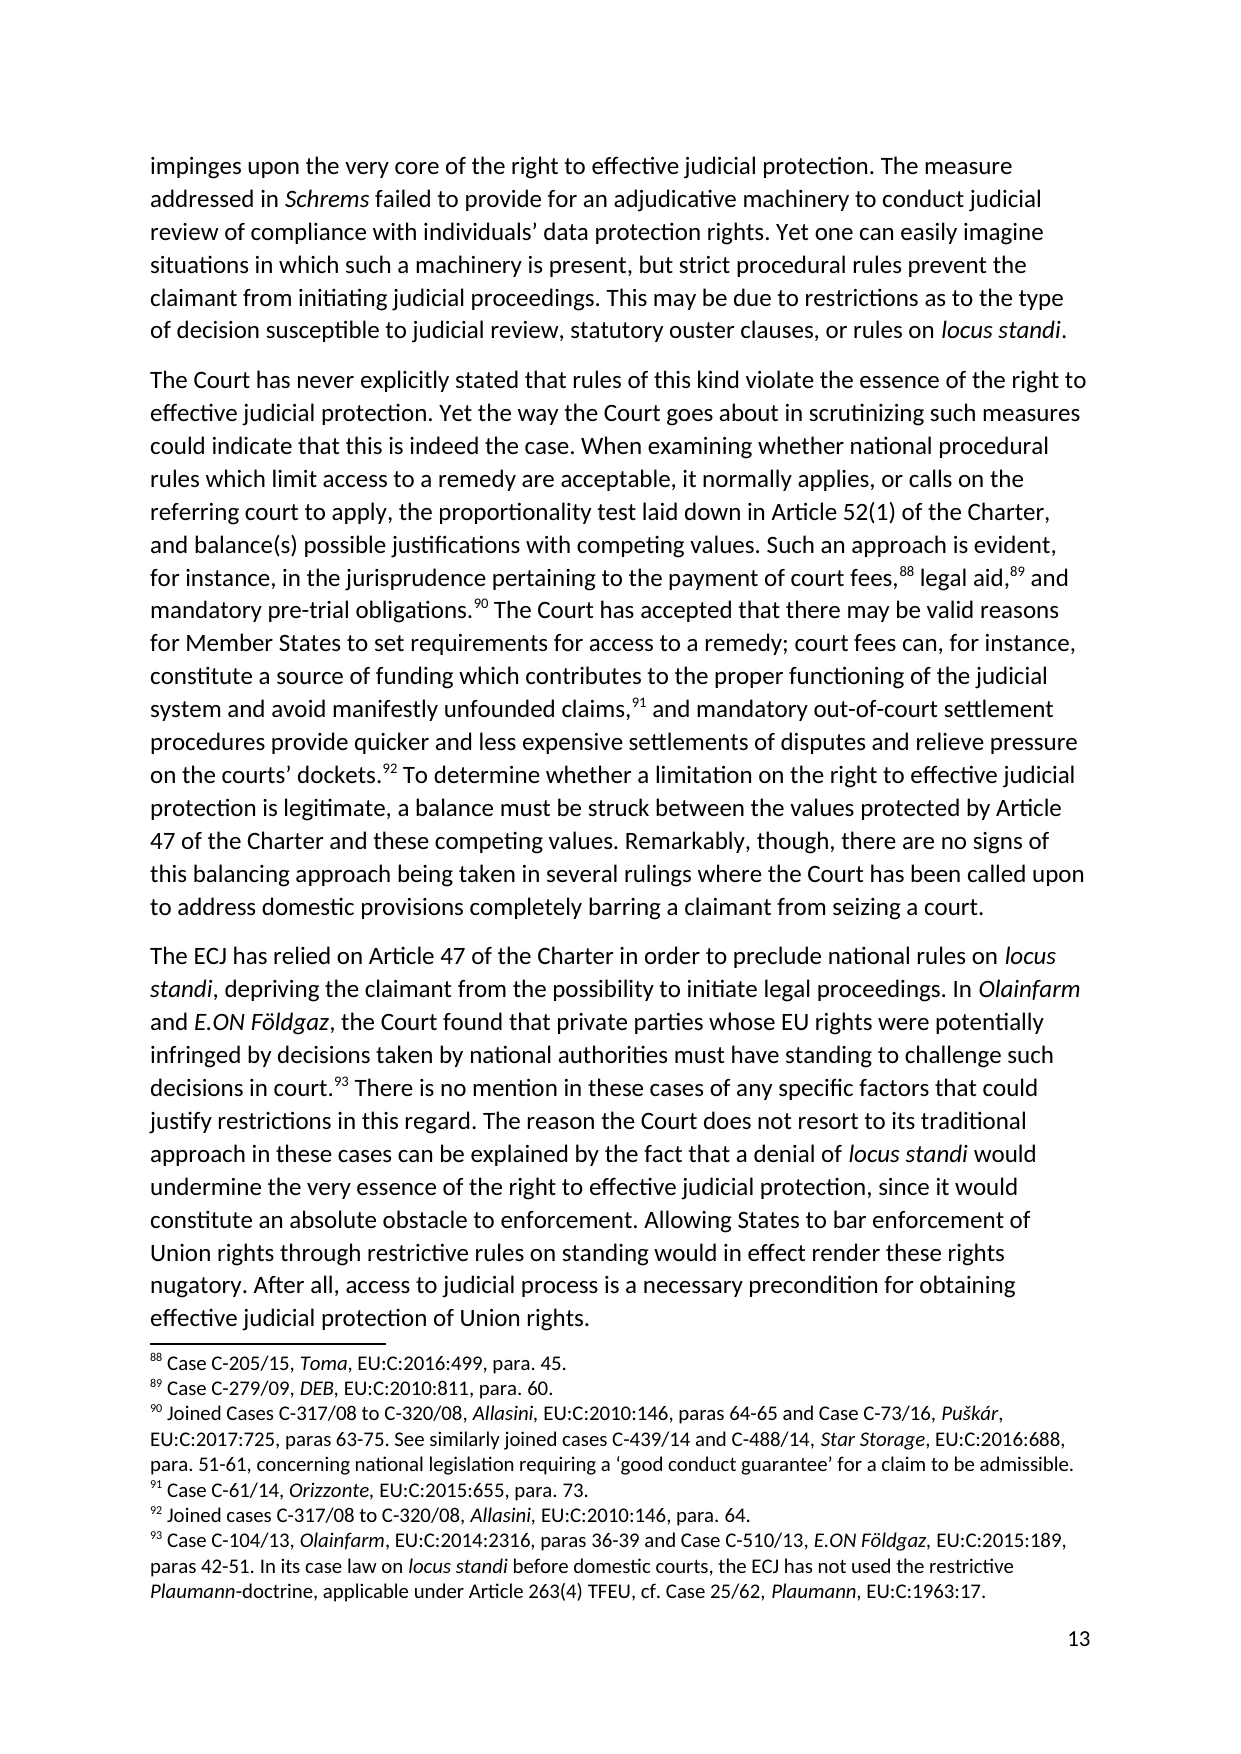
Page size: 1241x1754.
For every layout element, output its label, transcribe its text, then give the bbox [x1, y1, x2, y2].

text The ECJ has relied on Article 47 of the Charter in order to preclude national rules on locus standi, depriving the claimant from the possibility to initiate legal proceedings. In Olainfarm and E.ON Földgaz, the Court found that private parties whose EU rights were potentially infringed by decisions taken by national authorities must have standing to challenge such decisions in court. There is no mention in these cases of any specific factors that could justify restrictions in this regard. The reason the Court does not resort to its traditional approach in these cases can be explained by the fact that a denial of locus standi would undermine the very essence of the right to effective judicial protection, since it would constitute an absolute obstacle to enforcement. Allowing States to bar enforcement of Union rights through restrictive rules on standing would in effect render these rights nugatory. After all, access to judicial process is a necessary precondition for obtaining effective judicial protection of Union rights. [150, 940, 1090, 1333]
text The Court has never explicitly stated that rules of this kind violate the essence of the right to effective judicial protection. Yet the way the Court goes about in scrutinizing such measures could indicate that this is indeed the case. When examining whether national procedural rules which limit access to a remedy are acceptable, it normally applies, or calls on the referring court to apply, the proportionality test laid down in Article 52(1) of the Charter, and balance(s) possible justifications with competing values. Such an approach is evident, for instance, in the jurisprudence pertaining to the payment of court fees, legal aid, and mandatory pre-trial obligations. The Court has accepted that there may be valid reasons for Member States to set requirements for access to a remedy; court fees can, for instance, constitute a source of funding which contributes to the proper functioning of the judicial system and avoid manifestly unfounded claims, and mandatory out-of-court settlement procedures provide quicker and less expensive settlements of disputes and relieve pressure on the courts’ dockets. To determine whether a limitation on the right to effective judicial protection is legitimate, a balance must be struck between the values protected by Article 47 of the Charter and these competing values. Remarkably, though, there are no signs of this balancing approach being taken in several rulings where the Court has been called upon to address domestic provisions completely barring a claimant from seizing a court. [150, 364, 1090, 921]
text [150, 150, 1090, 345]
